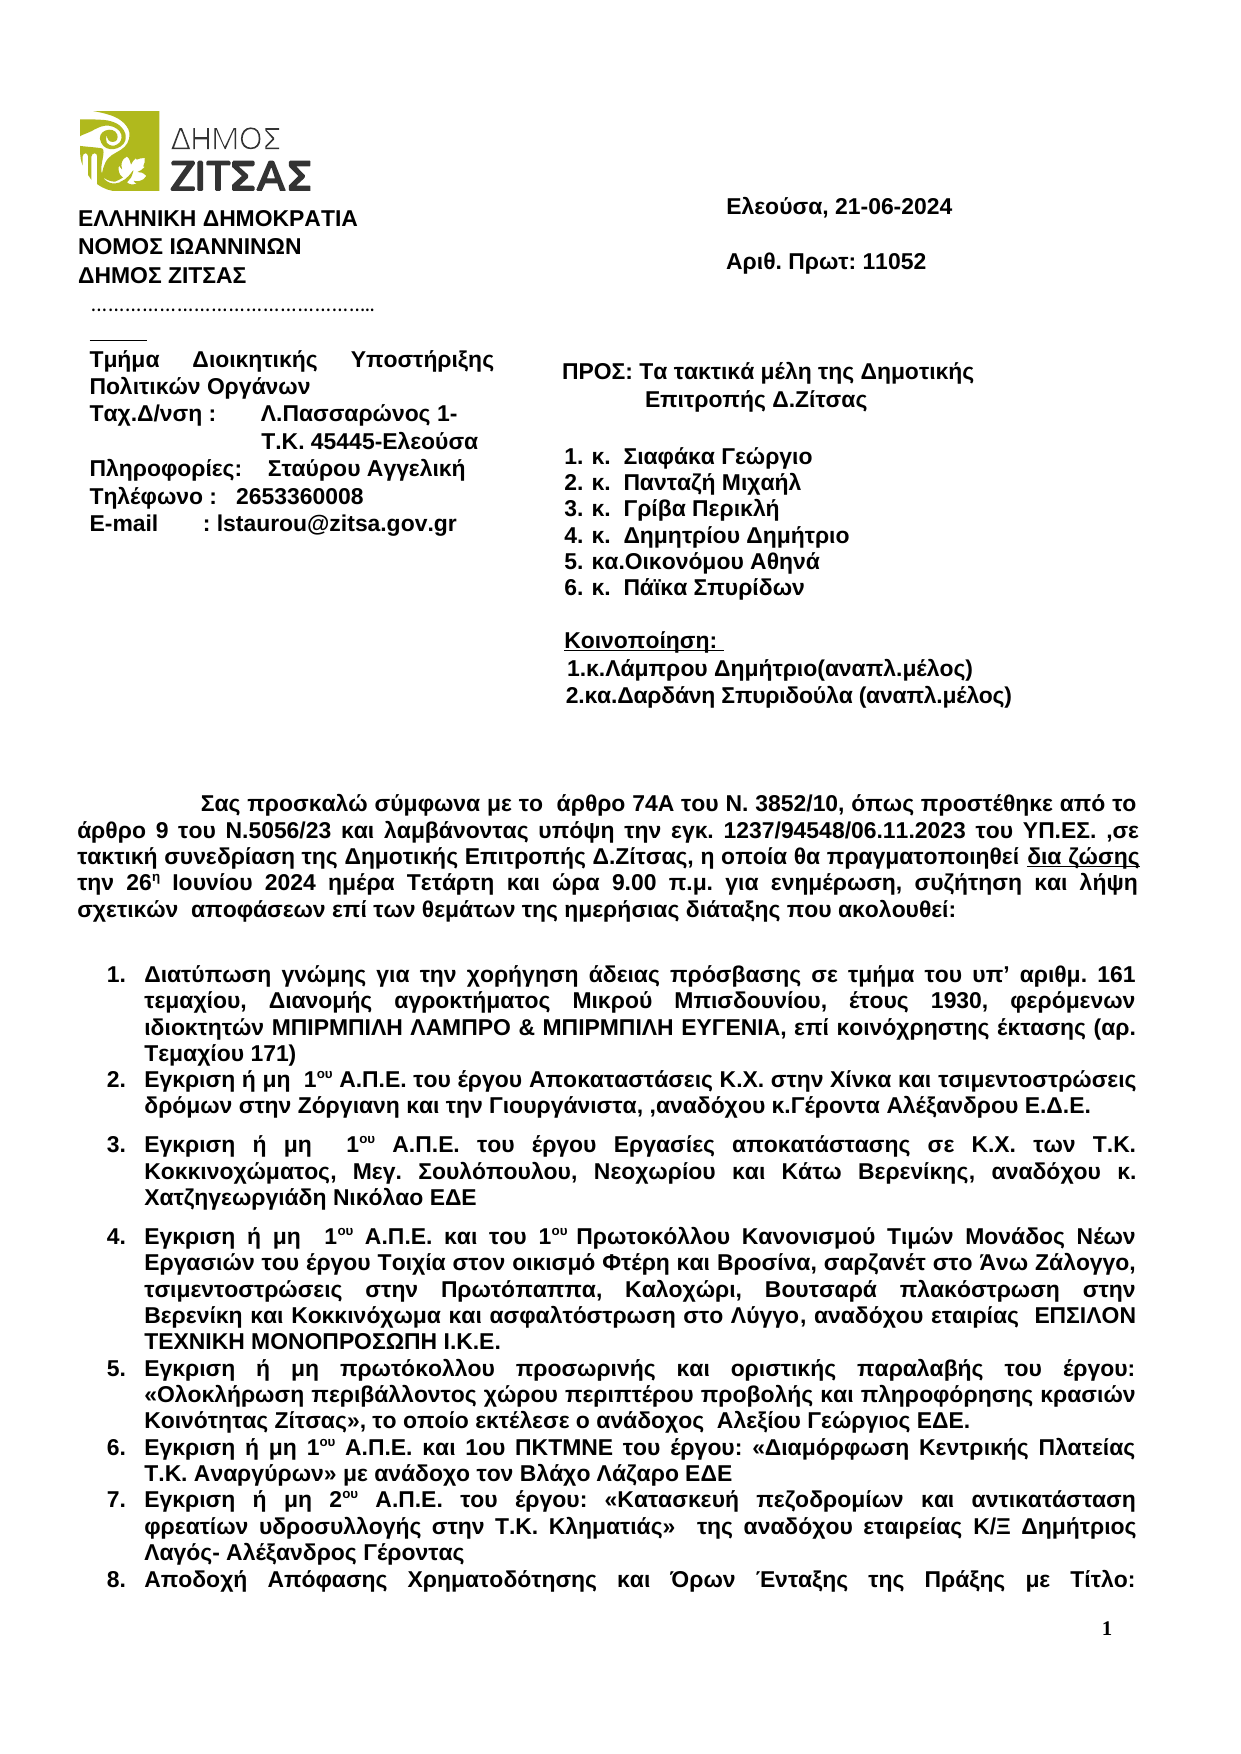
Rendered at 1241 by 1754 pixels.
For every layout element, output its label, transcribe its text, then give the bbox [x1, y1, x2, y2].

text Σας προσκαλώ σύμφωνα με το άρθρο 74Α του Ν. 3852/10, όπως προστέθηκε από το άρθρο 9 του Ν.5056/23 και λαμβάνοντας υπόψη την εγκ. 1237/94548/06.11.2023 του ΥΠ.ΕΣ. ,σε τακτική συνεδρίαση της Δημοτικής Επιτροπής Δ.Ζίτσας, η οποία θα πραγματοποιηθεί δια ζώσης την 26η Ιουνίου 2024 ημέρα Τετάρτη και ώρα 9.00 π.μ. για ενημέρωση, συζήτηση και λήψη σχετικών αποφάσεων επί των θεμάτων της ημερήσιας διάταξης που ακολουθεί: [77, 790, 1139, 922]
list Εγκριση ή μη πρωτόκολλου προσωρινής και οριστικής παραλαβής του έργου: «Ολοκλήρωση περιβάλλοντος χώρου περιπτέρου προβολής και πληροφόρησης κρασιών Κοινότητας Ζίτσας», το οποίο εκτέλεσε ο ανάδοχος Αλεξίου Γεώργιος ΕΔΕ. [107, 1355, 1136, 1434]
list Eγκριση ή μη 1ου Α.Π.Ε. του έργου Αποκαταστάσεις Κ.Χ. στην Χίνκα και τσιμεντοστρώσεις δρόμων στην Ζόργιανη και την Γιουργάνιστα, ,αναδόχου κ.Γέροντα Αλέξανδρου Ε.Δ.Ε. [107, 1066, 1136, 1119]
list Εγκριση ή μη 1ου Α.Π.Ε. του έργου Εργασίες αποκατάστασης σε Κ.Χ. των Τ.Κ. Κοκκινοχώματος, Μεγ. Σουλόπουλου, Νεοχωρίου και Κάτω Βερενίκης, αναδόχου κ. Χατζηγεωργιάδη Νικόλαο ΕΔΕ [107, 1131, 1136, 1210]
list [107, 1566, 1136, 1592]
list Εγκριση ή μη 2ου Α.Π.Ε. του έργου: «Κατασκευή πεζοδρομίων και αντικατάσταση φρεατίων υδροσυλλογής στην Τ.Κ. Κληματιάς» της αναδόχου εταιρείας Κ/Ξ Δημήτριος Λαγός- Αλέξανδρος Γέροντας [107, 1486, 1136, 1566]
list Εγκριση ή μη 1ου Α.Π.Ε. και του 1ου Πρωτοκόλλου Κανονισμού Τιμών Μονάδος Νέων Εργασιών του έργου Τοιχία στον οικισμό Φτέρη και Βροσίνα, σαρζανέτ στο Άνω Ζάλογγο, τσιμεντοστρώσεις στην Πρωτόπαππα, Καλοχώρι, Βουτσαρά πλακόστρωση στην Βερενίκη και Κοκκινόχωμα και ασφαλτόστρωση στο Λύγγο, αναδόχου εταιρίας ΕΠΣΙΛΟΝ ΤΕΧΝΙΚΗ ΜΟΝΟΠΡΟΣΩΠΗ Ι.Κ.Ε. [107, 1223, 1136, 1355]
list Διατύπωση γνώμης για την χορήγηση άδειας πρόσβασης σε τμήμα του υπ’ αριθμ. 161 τεμαχίου, Διανομής αγροκτήματος Μικρού Μπισδουνίου, έτους 1930, φερόμενων ιδιοκτητών ΜΠΙΡΜΠΙΛΗ ΛΑΜΠΡΟ & ΜΠΙΡΜΠΙΛΗ ΕΥΓΕΝΙΑ, επί κοινόχρηστης έκτασης (αρ. Τεμαχίου 171) [107, 961, 1136, 1066]
table_header ΕΛΛΗΝΙΚΗ ΔΗΜΟΚΡΑΤΙΑ ΝΟΜΟΣ ΙΩΑΝΝΙΝΩΝ ΔΗΜΟΣ ΖΙΤΣΑΣ ………………………………………….. Τμήμα Διοικητικής Yποστήριξης Πολιτικών Οργάνων Ταχ.Δ/νση : Λ.Πασσαρώνος 1- Τ.Κ. 45445-Ελεούσα Πληροφορίες: Σταύρου Αγγελική Τηλέφωνο : 2653360008 E-mail : lstaurou@zitsa.gov.gr [66, 110, 505, 761]
list Εγκριση ή μη 1ου Α.Π.Ε. και 1ου ΠΚΤΜΝΕ του έργου: «Διαμόρφωση Κεντρικής Πλατείας Τ.Κ. Αναργύρων» με ανάδοχο τον Βλάχο Λάζαρο ΕΔΕ [107, 1434, 1136, 1486]
table_header Ελεούσα, 21-06-2024 Αριθ. Πρωτ: 11052 ΠΡΟΣ: Τα τακτικά μέλη της Δημοτικής Επιτροπής Δ.Ζίτσας κ. Σιαφάκα Γεώργιο κ. Πανταζή Μιχαήλ κ. Γρίβα Περικλή κ. Δημητρίου Δημήτριο κα.Οικονόμου Αθηνά κ. Πάϊκα Σπυρίδων Κοινοποίηση: 1.κ.Λάμπρου Δημήτριο(αναπλ.μέλος) 2.κα.Δαρδάνη Σπυριδούλα (αναπλ.μέλος) [505, 110, 1073, 761]
